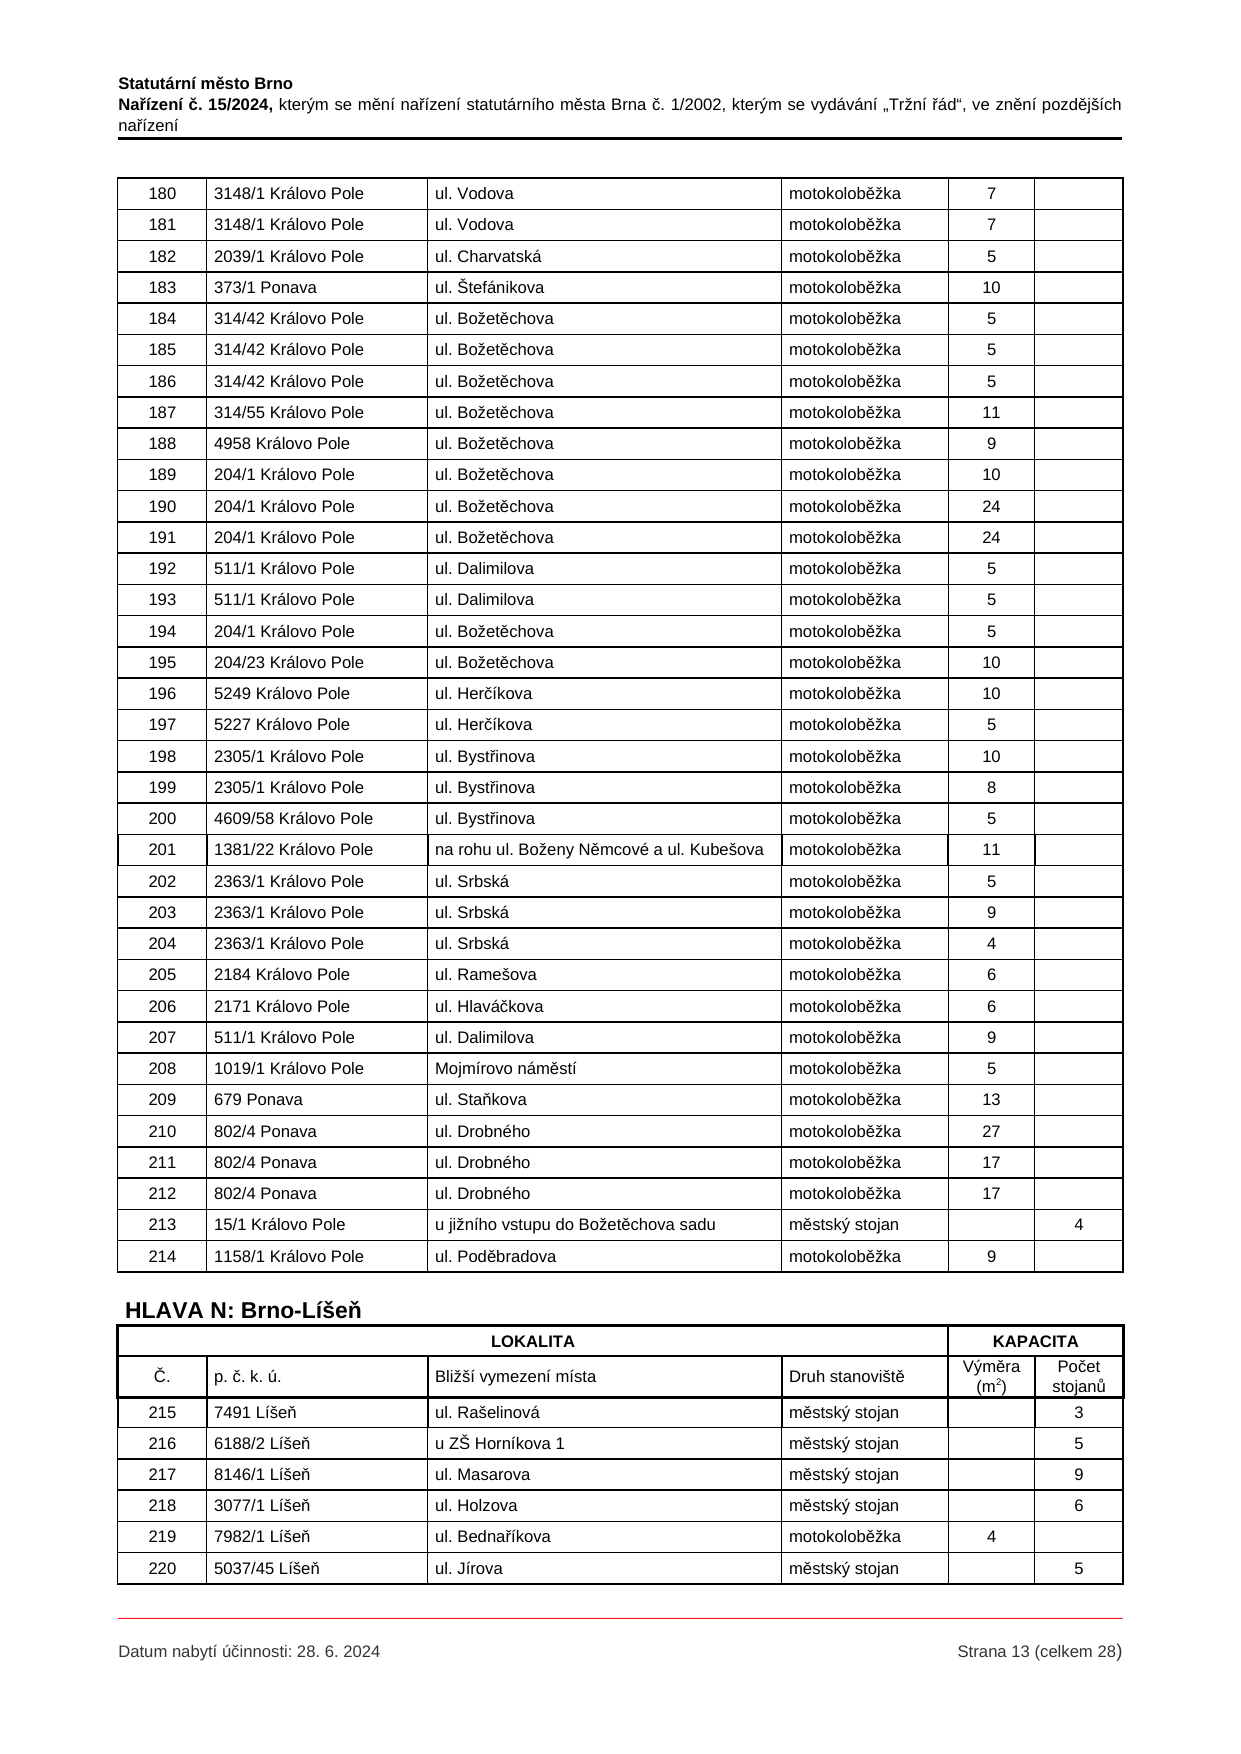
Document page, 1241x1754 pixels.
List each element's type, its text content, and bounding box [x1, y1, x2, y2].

table_cell 199 [118, 773, 206, 802]
table_cell 183 [118, 273, 206, 302]
table_cell ul. Dalimilova [428, 585, 781, 615]
table_cell 4958 Královo Pole [207, 429, 427, 458]
table_cell ul. Božetěchova [428, 429, 781, 458]
table_cell motokoloběžka [782, 1085, 948, 1115]
table_cell ul. Božetěchova [428, 304, 781, 333]
table_cell 193 [118, 585, 206, 615]
table_cell ul. Drobného [428, 1179, 781, 1208]
table_cell 219 [118, 1522, 206, 1552]
table_cell u jižního vstupu do Božetěchova sadu [428, 1210, 781, 1240]
table_cell motokoloběžka [782, 866, 948, 896]
table_cell motokoloběžka [782, 554, 948, 583]
table_cell p. č. k. ú. [208, 1357, 427, 1396]
table_cell 314/42 Královo Pole [207, 366, 427, 396]
table_cell 186 [118, 366, 206, 396]
table_cell ul. Bystřinova [428, 773, 781, 802]
table_cell 205 [118, 960, 206, 990]
table_cell [949, 1491, 1034, 1521]
table_cell ul. Bystřinova [428, 741, 781, 771]
table_cell motokoloběžka [782, 304, 948, 333]
table_cell motokoloběžka [782, 523, 948, 552]
table_cell 10 [949, 460, 1034, 490]
table_cell ul. Božetěchova [428, 523, 781, 552]
table_cell KAPACITA [949, 1327, 1122, 1355]
table_cell ul. Ramešova [428, 960, 781, 990]
table_cell 9 [949, 1023, 1034, 1052]
table_cell 9 [949, 429, 1034, 458]
table_cell [1035, 1023, 1122, 1052]
table_cell 4 [1035, 1210, 1122, 1240]
table_cell 189 [118, 460, 206, 490]
table_cell [1035, 210, 1122, 240]
table_cell 24 [949, 523, 1034, 552]
table_cell ul. Dalimilova [428, 1023, 781, 1052]
table_cell 5 [949, 866, 1034, 896]
table_cell 3 [1036, 1399, 1122, 1427]
table_cell 511/1 Královo Pole [207, 554, 427, 583]
table_cell [949, 1428, 1034, 1458]
table_cell ul. Charvatská [428, 241, 781, 271]
table_cell 10 [949, 273, 1034, 302]
table_cell motokoloběžka [782, 898, 948, 927]
table_cell motokoloběžka [782, 1116, 948, 1146]
table_cell ul. Božetěchova [428, 616, 781, 646]
table_cell motokoloběžka [782, 366, 948, 396]
table_cell 6 [949, 991, 1034, 1021]
table_cell motokoloběžka [782, 773, 948, 802]
table_cell 4 [949, 929, 1034, 958]
table_cell 11 [949, 835, 1034, 865]
table_cell ul. Srbská [428, 929, 781, 958]
table_cell ul. Poděbradova [428, 1241, 781, 1271]
table_cell motokoloběžka [782, 585, 948, 615]
table_cell 196 [118, 679, 206, 708]
table_cell 216 [118, 1428, 206, 1458]
table_cell [1035, 398, 1122, 427]
table_cell 511/1 Královo Pole [207, 585, 427, 615]
table_cell 220 [118, 1553, 206, 1583]
table_cell ul. Holzova [428, 1491, 781, 1521]
table_cell 200 [118, 804, 206, 833]
table_cell [1035, 304, 1122, 333]
table_cell Výměra (m2) [949, 1357, 1034, 1396]
table_cell 2184 Královo Pole [207, 960, 427, 990]
table_cell [1035, 241, 1122, 271]
table_cell 5 [949, 804, 1034, 833]
table_cell městský stojan [783, 1399, 947, 1427]
table_cell 180 [118, 179, 206, 208]
table_cell ul. Božetěchova [428, 398, 781, 427]
table_cell 188 [118, 429, 206, 458]
table_cell 215 [119, 1399, 206, 1427]
table_cell 314/42 Královo Pole [207, 304, 427, 333]
table_cell motokoloběžka [782, 241, 948, 271]
table_cell 218 [118, 1491, 206, 1521]
table_cell motokoloběžka [782, 1522, 948, 1552]
table_cell 6 [949, 960, 1034, 990]
table_cell motokoloběžka [783, 835, 947, 865]
table_cell 204/1 Královo Pole [207, 523, 427, 552]
table_cell 2363/1 Královo Pole [207, 866, 427, 896]
table_cell motokoloběžka [782, 616, 948, 646]
table_cell na rohu ul. Boženy Němcové a ul. Kubešova [429, 835, 781, 865]
table_cell 314/55 Královo Pole [207, 398, 427, 427]
table_cell [1035, 679, 1122, 708]
table_cell 210 [118, 1116, 206, 1146]
table_cell 802/4 Ponava [207, 1148, 427, 1177]
table_cell ul. Božetěchova [428, 648, 781, 677]
table_cell [1035, 1054, 1122, 1083]
table_cell motokoloběžka [782, 273, 948, 302]
table_cell ul. Dalimilova [428, 554, 781, 583]
table_cell 2039/1 Královo Pole [207, 241, 427, 271]
table_cell [1035, 648, 1122, 677]
table_cell 13 [949, 1085, 1034, 1115]
table_cell ul. Drobného [428, 1116, 781, 1146]
table_cell [1035, 179, 1122, 208]
table_cell [1035, 554, 1122, 583]
table_cell 2363/1 Královo Pole [207, 898, 427, 927]
table_cell motokoloběžka [782, 460, 948, 490]
table_cell 17 [949, 1148, 1034, 1177]
table_cell 314/42 Královo Pole [207, 335, 427, 365]
table_cell 802/4 Ponava [207, 1116, 427, 1146]
table_cell ul. Drobného [428, 1148, 781, 1177]
table_cell motokoloběžka [782, 1179, 948, 1208]
table_cell 8146/1 Líšeň [207, 1460, 427, 1489]
table_cell 207 [118, 1023, 206, 1052]
table_cell městský stojan [782, 1460, 948, 1489]
table_cell 5 [949, 616, 1034, 646]
table_cell 204 [118, 929, 206, 958]
table_cell [1035, 960, 1122, 990]
table_cell 6188/2 Líšeň [207, 1428, 427, 1458]
table_cell [1035, 616, 1122, 646]
table_cell motokoloběžka [782, 741, 948, 771]
table_cell ul. Božetěchova [428, 335, 781, 365]
table_cell [949, 1460, 1034, 1489]
table_cell 1158/1 Královo Pole [207, 1241, 427, 1271]
table_cell 213 [118, 1210, 206, 1240]
table_cell 204/1 Královo Pole [207, 460, 427, 490]
table_cell motokoloběžka [782, 179, 948, 208]
table_cell 7 [949, 179, 1034, 208]
table_cell 802/4 Ponava [207, 1179, 427, 1208]
table_cell [1035, 898, 1122, 927]
table_cell 9 [1035, 1460, 1122, 1489]
table_cell 17 [949, 1179, 1034, 1208]
table_cell 3148/1 Královo Pole [207, 210, 427, 240]
table_cell [1035, 1241, 1122, 1271]
table_cell ul. Vodova [428, 179, 781, 208]
table_cell HLAVA N: Brno-Líšeň [118, 1273, 1123, 1324]
table_cell 204/1 Královo Pole [207, 491, 427, 521]
table_cell 10 [949, 648, 1034, 677]
table_cell [1035, 335, 1122, 365]
table_cell Mojmírovo náměstí [428, 1054, 781, 1083]
table_cell 5 [949, 304, 1034, 333]
table_cell 5227 Královo Pole [207, 710, 427, 740]
table_cell u ZŠ Horníkova 1 [428, 1428, 781, 1458]
table_cell 5 [949, 335, 1034, 365]
table_cell ul. Jírova [428, 1553, 781, 1583]
table_cell 2305/1 Královo Pole [207, 741, 427, 771]
table_cell ul. Bystřinova [428, 804, 781, 833]
table_cell Č. [119, 1357, 206, 1396]
table_cell motokoloběžka [782, 960, 948, 990]
table_cell 209 [118, 1085, 206, 1115]
table_cell 3077/1 Líšeň [207, 1491, 427, 1521]
table_cell 202 [118, 866, 206, 896]
table_cell 7491 Líšeň [208, 1399, 427, 1427]
table_cell motokoloběžka [782, 429, 948, 458]
table_cell městský stojan [782, 1428, 948, 1458]
table_cell 214 [118, 1241, 206, 1271]
table_cell 679 Ponava [207, 1085, 427, 1115]
table_cell motokoloběžka [782, 804, 948, 833]
table_cell ul. Božetěchova [428, 491, 781, 521]
table_cell motokoloběžka [782, 491, 948, 521]
table_cell ul. Herčíkova [428, 710, 781, 740]
table_cell [1035, 273, 1122, 302]
table_cell 24 [949, 491, 1034, 521]
table_cell [1035, 585, 1122, 615]
table_cell 3148/1 Královo Pole [207, 179, 427, 208]
table_cell 4 [949, 1522, 1034, 1552]
table_cell [1035, 991, 1122, 1021]
table_cell motokoloběžka [782, 1148, 948, 1177]
table_cell ul. Srbská [428, 866, 781, 896]
table_cell ul. Bednaříkova [428, 1522, 781, 1552]
table_cell 181 [118, 210, 206, 240]
table_cell motokoloběžka [782, 648, 948, 677]
table_cell [1035, 773, 1122, 802]
table_cell 217 [118, 1460, 206, 1489]
table_cell ul. Staňkova [428, 1085, 781, 1115]
table_cell [1035, 366, 1122, 396]
table_cell [1035, 460, 1122, 490]
table_cell ul. Herčíkova [428, 679, 781, 708]
table_cell 191 [118, 523, 206, 552]
table_cell [1035, 491, 1122, 521]
table_cell [949, 1399, 1034, 1427]
table_cell ul. Rašelinová [429, 1399, 781, 1427]
table_cell 2305/1 Královo Pole [207, 773, 427, 802]
table_cell 184 [118, 304, 206, 333]
table_cell ul. Srbská [428, 898, 781, 927]
table_cell [1035, 710, 1122, 740]
table_cell 2363/1 Královo Pole [207, 929, 427, 958]
table_cell 204/1 Královo Pole [207, 616, 427, 646]
table_cell 2171 Královo Pole [207, 991, 427, 1021]
table_cell městský stojan [782, 1553, 948, 1583]
table_cell 5 [949, 366, 1034, 396]
table_cell Počet stojanů [1036, 1357, 1122, 1396]
table_cell [949, 1210, 1034, 1240]
table_cell 5249 Královo Pole [207, 679, 427, 708]
table_cell 11 [949, 398, 1034, 427]
table_cell [1035, 741, 1122, 771]
table_cell 185 [118, 335, 206, 365]
table_cell motokoloběžka [782, 335, 948, 365]
table_cell Bližší vymezení místa [429, 1357, 781, 1396]
table_cell 9 [949, 898, 1034, 927]
table_cell motokoloběžka [782, 710, 948, 740]
table_cell 6 [1035, 1491, 1122, 1521]
table_cell Druh stanoviště [783, 1357, 947, 1396]
table_cell ul. Štefánikova [428, 273, 781, 302]
table_cell 190 [118, 491, 206, 521]
table_cell [1035, 523, 1122, 552]
table_cell 198 [118, 741, 206, 771]
table_cell motokoloběžka [782, 929, 948, 958]
table_cell motokoloběžka [782, 398, 948, 427]
table_cell [1035, 1085, 1122, 1115]
table_cell [1035, 429, 1122, 458]
table_cell motokoloběžka [782, 1023, 948, 1052]
table_cell 5 [949, 1054, 1034, 1083]
table_cell ul. Božetěchova [428, 460, 781, 490]
table_cell 7982/1 Líšeň [207, 1522, 427, 1552]
table_cell 212 [118, 1179, 206, 1208]
table_cell 204/23 Královo Pole [207, 648, 427, 677]
table_cell 5 [1035, 1553, 1122, 1583]
table_cell 211 [118, 1148, 206, 1177]
table_cell ul. Hlaváčkova [428, 991, 781, 1021]
table_cell 1381/22 Královo Pole [208, 835, 427, 865]
table_cell [1035, 1522, 1122, 1552]
table_cell 15/1 Královo Pole [207, 1210, 427, 1240]
table_cell městský stojan [782, 1210, 948, 1240]
table_cell [1035, 1116, 1122, 1146]
table_cell motokoloběžka [782, 991, 948, 1021]
table_cell 373/1 Ponava [207, 273, 427, 302]
table_cell motokoloběžka [782, 1054, 948, 1083]
table_cell 5 [949, 710, 1034, 740]
table_cell 5037/45 Líšeň [207, 1553, 427, 1583]
table_cell 5 [949, 241, 1034, 271]
table_cell motokoloběžka [782, 210, 948, 240]
table_cell 5 [949, 554, 1034, 583]
table_cell městský stojan [782, 1491, 948, 1521]
table_cell ul. Božetěchova [428, 366, 781, 396]
table_cell ul. Vodova [428, 210, 781, 240]
table_cell 1019/1 Královo Pole [207, 1054, 427, 1083]
table_cell 201 [119, 835, 206, 865]
table_cell 4609/58 Královo Pole [207, 804, 427, 833]
table_cell 7 [949, 210, 1034, 240]
table_cell 194 [118, 616, 206, 646]
table_cell 182 [118, 241, 206, 271]
table_cell [1035, 804, 1122, 833]
table_cell motokoloběžka [782, 679, 948, 708]
table_cell 5 [949, 585, 1034, 615]
table_cell 10 [949, 741, 1034, 771]
table_cell 9 [949, 1241, 1034, 1271]
table_cell 27 [949, 1116, 1034, 1146]
table_cell [1035, 866, 1122, 896]
table_cell 8 [949, 773, 1034, 802]
table_cell 195 [118, 648, 206, 677]
table_cell motokoloběžka [782, 1241, 948, 1271]
table_cell [1035, 929, 1122, 958]
table_cell [1036, 835, 1122, 865]
table_cell 192 [118, 554, 206, 583]
table_cell 511/1 Královo Pole [207, 1023, 427, 1052]
table_cell [1035, 1179, 1122, 1208]
table_cell 208 [118, 1054, 206, 1083]
table_cell LOKALITA [119, 1327, 947, 1355]
table_cell ul. Masarova [428, 1460, 781, 1489]
table_cell 203 [118, 898, 206, 927]
table_cell 197 [118, 710, 206, 740]
table_cell 187 [118, 398, 206, 427]
table_cell [949, 1553, 1034, 1583]
table_cell 5 [1035, 1428, 1122, 1458]
table_cell 206 [118, 991, 206, 1021]
table_cell [1035, 1148, 1122, 1177]
table_cell 10 [949, 679, 1034, 708]
